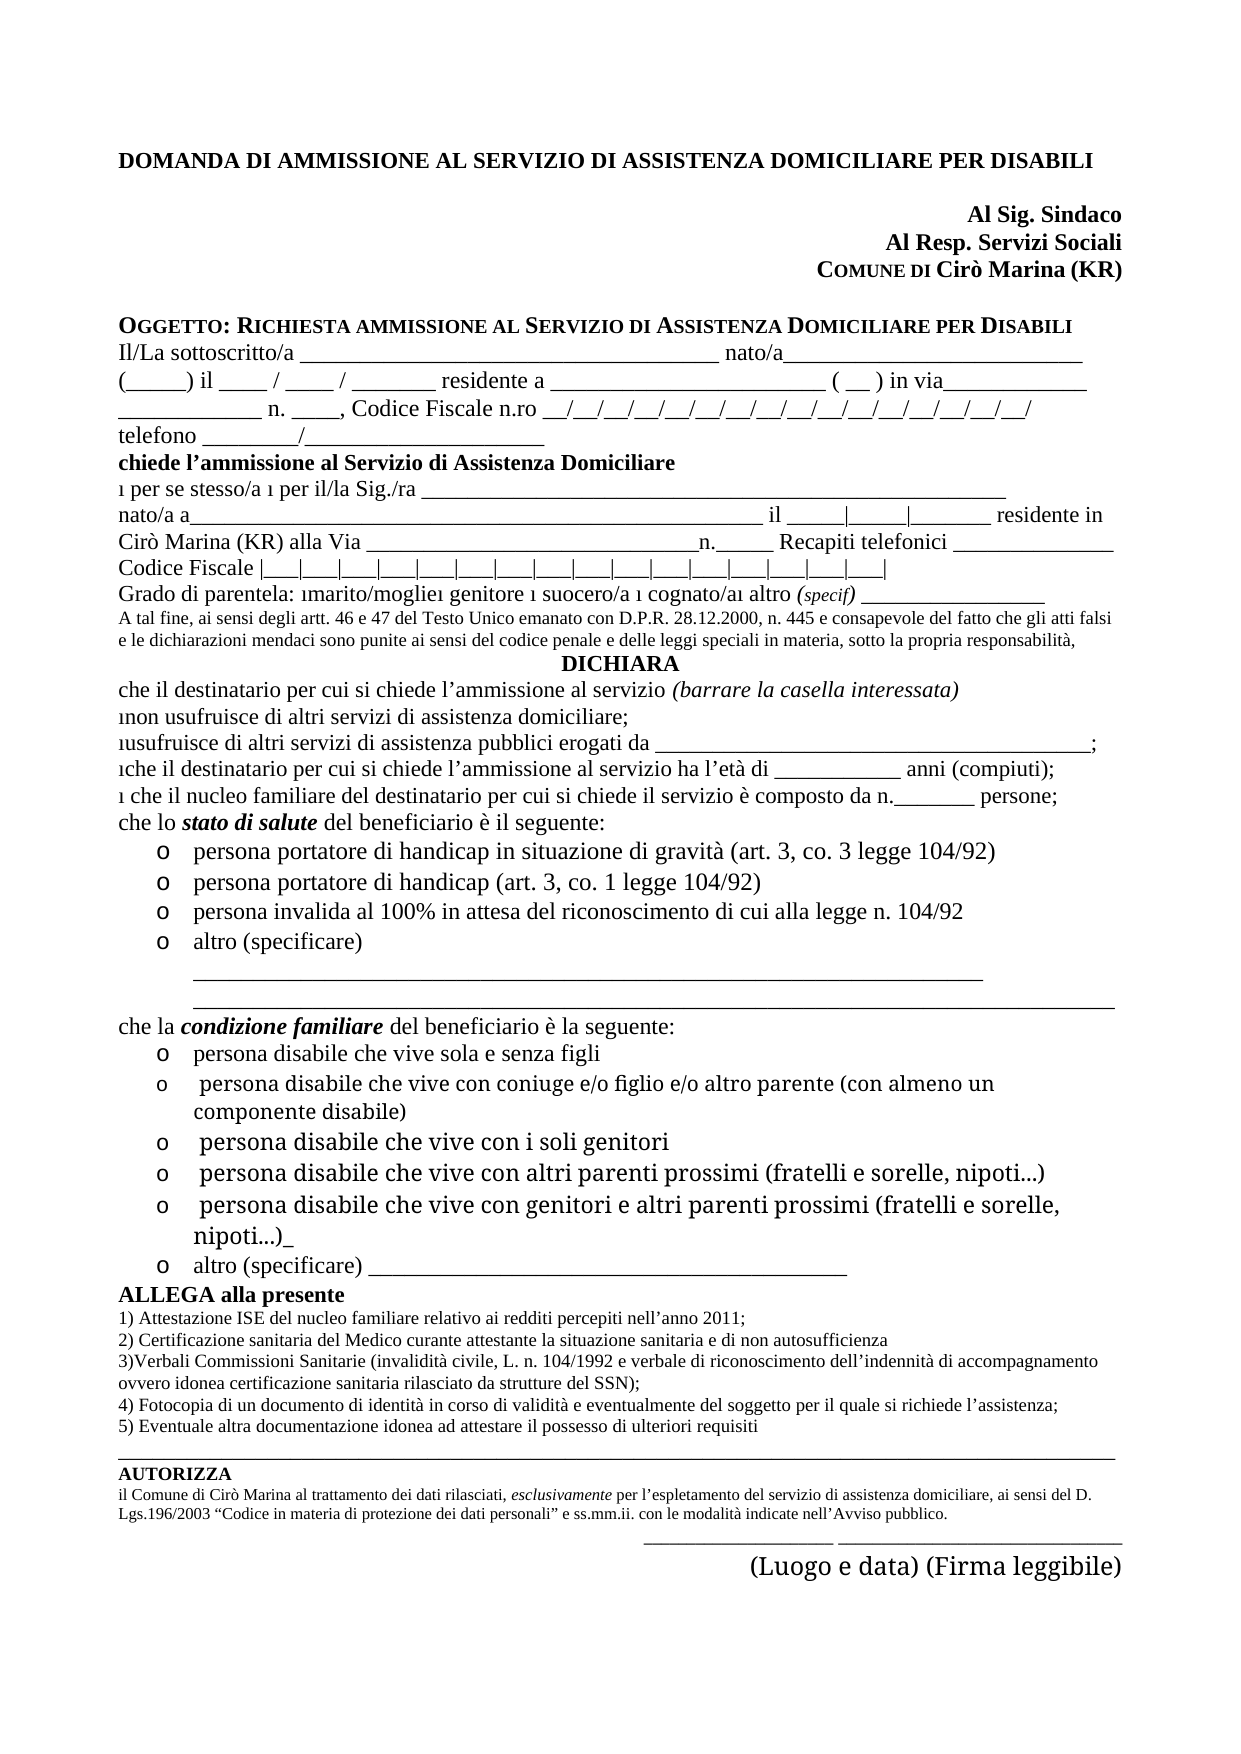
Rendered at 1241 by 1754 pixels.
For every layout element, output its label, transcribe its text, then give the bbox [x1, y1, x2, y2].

list persona portatore di handicap in situazione di gravità (art. 3, co. 3 legge 104/92) [156, 836, 1122, 867]
list persona disabile che vive con altri parenti prossimi (fratelli e sorelle, nipoti...) [156, 1157, 1122, 1189]
text DICHIARA [118, 650, 1122, 676]
list _____________________________________________________________________________ [193, 984, 1122, 1012]
text 2) Certificazione sanitaria del Medico curante attestante la situazione sanitaria e di non autosufficienza [118, 1329, 1122, 1350]
list altro (specificare) __________________________________________________________________ [156, 927, 1122, 984]
text ______________________ _________________________________ [118, 1523, 1122, 1548]
text il Comune di Cirò Marina al trattamento dei dati rilasciati, esclusivamente per l’espletamento del servizio di assistenza domiciliare, ai sensi del D. Lgs.196/2003 “Codice in materia di protezione dei dati personali” e ss.mm.ii. con le modalità indicate nell’Avviso pubblico. [118, 1484, 1122, 1523]
list persona disabile che vive con coniuge e/o figlio e/o altro parente (con almeno un componente disabile) [156, 1069, 1122, 1126]
text ıusufruisce di altri servizi di assistenza pubblici erogati da ______________________________________; [118, 729, 1122, 755]
list altro (specificare) ________________________________________ [156, 1251, 1122, 1281]
list persona disabile che vive con i soli genitori [156, 1126, 1122, 1157]
list persona portatore di handicap (art. 3, co. 1 legge 104/92) [156, 867, 1122, 897]
text che il destinatario per cui si chiede l’ammissione al servizio (barrare la casella interessata) [118, 676, 1122, 703]
text (Luogo e data) (Firma leggibile) [118, 1548, 1122, 1582]
text Al Sig. Sindaco [118, 200, 1122, 228]
text Grado di parentela: ımarito/moglieı genitore ı suocero/a ı cognato/aı altro (specif) ________________ [118, 581, 1122, 607]
text e le dichiarazioni mendaci sono punite ai sensi del codice penale e delle leggi speciali in materia, sotto la propria responsabilità, [118, 628, 1122, 650]
text Il/La sottoscritto/a ___________________________________ nato/a_________________________ [118, 338, 1122, 366]
text nato/a a__________________________________________________ il _____|_____|_______ residente in [118, 501, 1122, 528]
list persona disabile che vive con genitori e altri parenti prossimi (fratelli e sorelle, nipoti...)_ [156, 1189, 1122, 1251]
text telefono ________/____________________ [118, 421, 1122, 449]
text chiede l’ammissione al Servizio di Assistenza Domiciliare [118, 449, 1122, 475]
text 1) Attestazione ISE del nucleo familiare relativo ai redditi percepiti nell’anno 2011; [118, 1307, 1122, 1329]
text _______________________________________________________________________________________ [118, 1437, 1122, 1463]
text Codice Fiscale |___|___|___|___|___|___|___|___|___|___|___|___|___|___|___|___| [118, 554, 1122, 581]
text AUTORIZZA [118, 1463, 1122, 1484]
text che lo stato di salute del beneficiario è il seguente: [118, 808, 1122, 836]
text 5) Eventuale altra documentazione idonea ad attestare il possesso di ulteriori requisiti [118, 1415, 1122, 1437]
list persona disabile che vive sola e senza figli [156, 1039, 1122, 1069]
text che la condizione familiare del beneficiario è la seguente: [118, 1012, 1122, 1039]
text COMUNE DI Cirò Marina (KR) [118, 256, 1122, 283]
text ____________ n. ____, Codice Fiscale n.ro __/__/__/__/__/__/__/__/__/__/__/__/__/__/__/__/ [118, 393, 1122, 421]
text DOMANDA DI AMMISSIONE AL SERVIZIO DI ASSISTENZA DOMICILIARE PER DISABILI [118, 148, 1122, 174]
text Cirò Marina (KR) alla Via _____________________________n._____ Recapiti telefonici ______________ [118, 528, 1122, 554]
text (_____) il ____ / ____ / _______ residente a _______________________ ( __ ) in via____________ [118, 366, 1122, 393]
text ı che il nucleo familiare del destinatario per cui si chiede il servizio è composto da n._______ persone; [118, 782, 1122, 808]
text ınon usufruisce di altri servizi di assistenza domiciliare; [118, 703, 1122, 729]
text 3)Verbali Commissioni Sanitarie (invalidità civile, L. n. 104/1992 e verbale di riconoscimento dell’indennità di accompagnamento [118, 1350, 1122, 1372]
list persona invalida al 100% in attesa del riconoscimento di cui alla legge n. 104/92 [156, 897, 1122, 927]
text ovvero idonea certificazione sanitaria rilasciato da strutture del SSN); [118, 1372, 1122, 1393]
text ALLEGA alla presente [118, 1281, 1122, 1307]
text 4) Fotocopia di un documento di identità in corso di validità e eventualmente del soggetto per il quale si richiede l’assistenza; [118, 1393, 1122, 1415]
text Al Resp. Servizi Sociali [118, 228, 1122, 256]
text OGGETTO: RICHIESTA AMMISSIONE AL SERVIZIO DI ASSISTENZA DOMICILIARE PER DISABILI [118, 311, 1122, 338]
text ı per se stesso/a ı per il/la Sig./ra ___________________________________________________ [118, 475, 1122, 501]
text A tal fine, ai sensi degli artt. 46 e 47 del Testo Unico emanato con D.P.R. 28.12.2000, n. 445 e consapevole del fatto che gli atti falsi [118, 607, 1122, 628]
text ıche il destinatario per cui si chiede l’ammissione al servizio ha l’età di ___________ anni (compiuti); [118, 755, 1122, 782]
